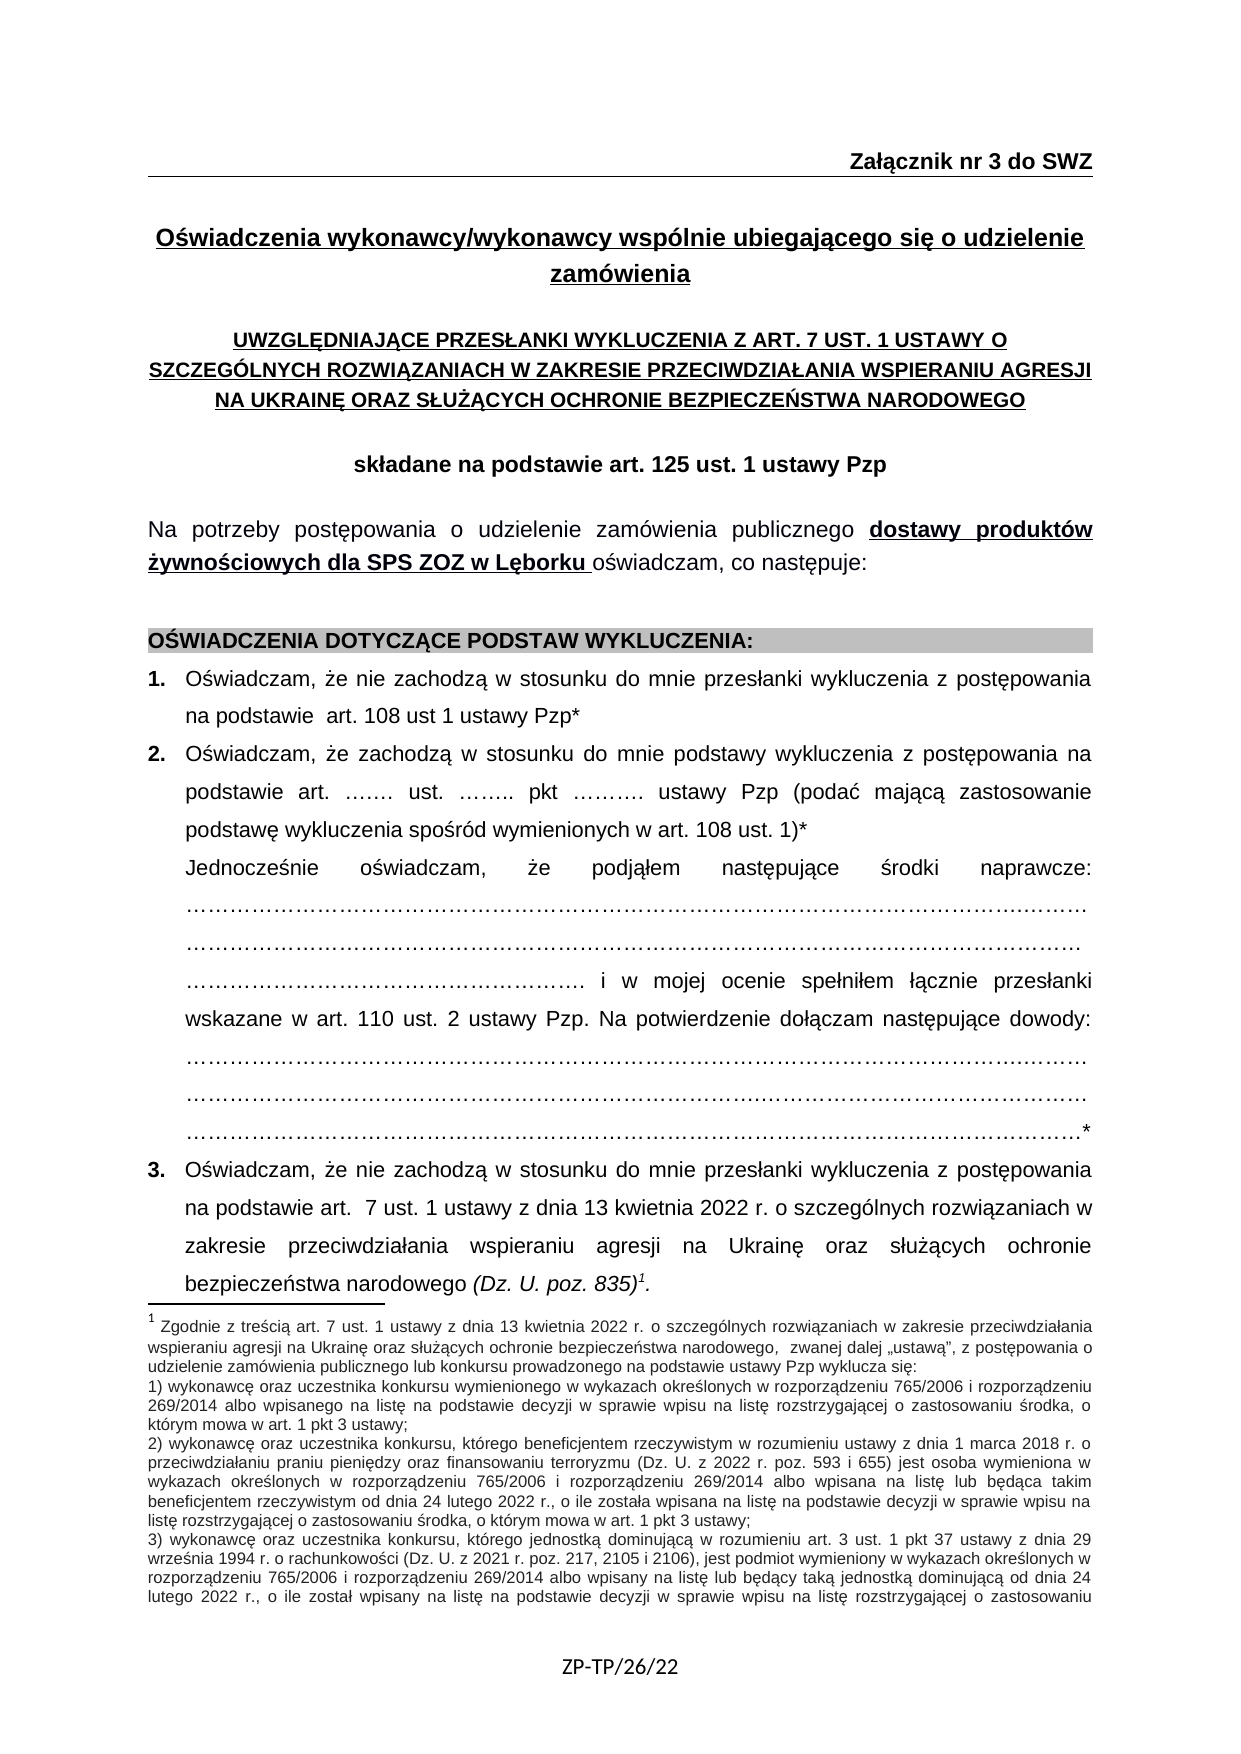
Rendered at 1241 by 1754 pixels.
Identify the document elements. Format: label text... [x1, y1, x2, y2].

text Załącznik nr 3 do SWZ [148, 148, 1093, 176]
text UWZGLĘDNIAJĄCE PRZESŁANKI WYKLUCZENIA Z ART. 7 UST. 1 USTAWY o szczególnych rozwiązaniach w zakresie przeciwdziałania wspieraniu agresji na Ukrainę oraz służących ochronie bezpieczeństwa narodowego [148, 328, 1093, 412]
text Oświadczenia wykonawcy/wykonawcy wspólnie ubiegającego się o udzielenie zamówienia [148, 223, 1093, 288]
text OŚWIADCZENIA DOTYCZĄCE PODSTAW WYKLUCZENIA: [148, 628, 1093, 653]
text ……………………………………………………………………………………………………………………………………………………………. i w mojej ocenie spełniłem łącznie przesłanki wskazane w art. 110 ust. 2 ustawy Pzp. Na potwierdzenie dołączam następujące dowody: …………………………………………………………………………………………………….……… …………………………………………………………………….……………………………………… [185, 930, 1093, 1107]
text Jednocześnie oświadczam, że podjąłem następujące środki naprawcze: …………………………………………………………………………………………………….……… [185, 854, 1093, 917]
list Oświadczam, że zachodzą w stosunku do mnie podstawy wykluczenia z postępowania na podstawie art. ….… ust. …….. pkt ………. ustawy Pzp (podać mającą zastosowanie podstawę wykluczenia spośród wymienionych w art. 108 ust. 1)* [148, 741, 1093, 842]
list Oświadczam, że nie zachodzą w stosunku do mnie przesłanki wykluczenia z postępowania na podstawie art. 7 ust. 1 ustawy z dnia 13 kwietnia 2022 r. o szczególnych rozwiązaniach w zakresie przeciwdziałania wspieraniu agresji na Ukrainę oraz służących ochronie bezpieczeństwa narodowego (Dz. U. poz. 835). [147, 1157, 1093, 1296]
text Na potrzeby postępowania o udzielenie zamówienia publicznego dostawy produktów żywnościowych dla SPS ZOZ w Lęborku oświadczam, co następuje: [148, 516, 1093, 576]
text ……………………………………………………………………………………………………………* [185, 1119, 1093, 1144]
text składane na podstawie art. 125 ust. 1 ustawy Pzp [148, 451, 1093, 477]
list Oświadczam, że nie zachodzą w stosunku do mnie przesłanki wykluczenia z postępowania na podstawie art. 108 ust 1 ustawy Pzp* [148, 665, 1093, 728]
